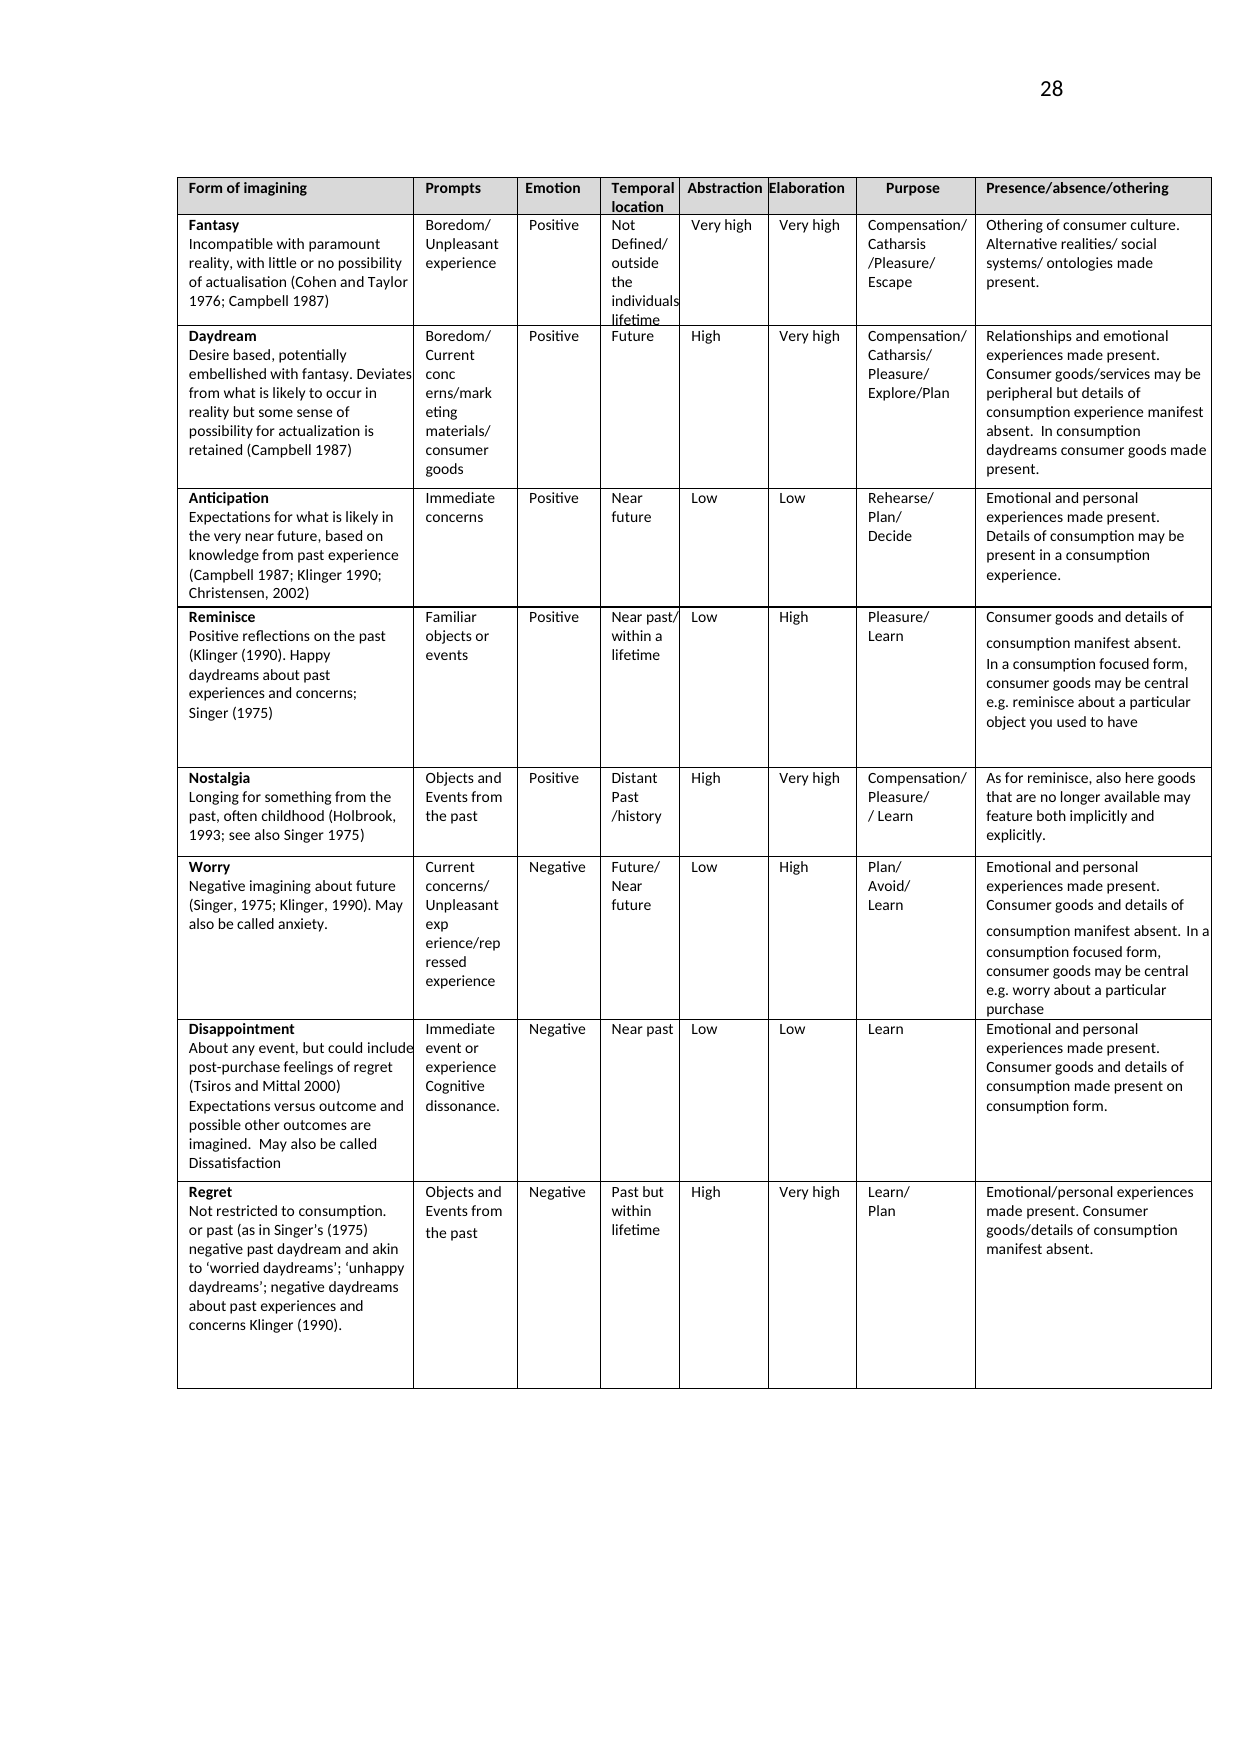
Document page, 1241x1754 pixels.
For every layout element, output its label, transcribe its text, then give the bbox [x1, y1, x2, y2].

table_cell High [680, 1182, 768, 1388]
table_cell Disappointment About any event, but could include post-purchase feelings of regret (Tsiros and Mittal 2000) Expectations versus outcome and possible other outcomes are imagined. May also be called Dissatisfaction [178, 1020, 413, 1181]
table_cell Reminisce Positive reflections on the past (Klinger (1990). Happy daydreams about past experiences and concerns; Singer (1975) [178, 608, 413, 767]
table_cell As for reminisce, also here goods that are no longer available may feature both implicitly and explicitly. [976, 768, 1211, 856]
table_cell Low [769, 1020, 856, 1181]
table_header Emotion [518, 178, 600, 214]
table_cell Objects and Events from the past [414, 768, 517, 856]
table_cell High [769, 857, 856, 1018]
table_cell Pleasure/ Learn [857, 608, 975, 767]
table_cell Compensation/ Catharsis/ Pleasure/ Explore/Plan [857, 326, 975, 487]
table_cell Emotional and personal experiences made present. Consumer goods and details of consumption manifest absent. In a consumption focused form, consumer goods may be central e.g. worry about a particular purchase [976, 857, 1211, 1018]
table_cell Worry Negative imagining about future (Singer, 1975; Klinger, 1990). May also be called anxiety. [178, 857, 413, 1018]
table_cell High [680, 326, 768, 487]
table_cell Future [601, 326, 679, 487]
table_cell Near past/ within a lifetime [601, 608, 679, 767]
table_header Prompts [414, 178, 517, 214]
table_header Elaboration [769, 178, 856, 214]
table_cell Negative [518, 1182, 600, 1388]
table_cell Positive [518, 215, 600, 325]
table_cell Not Defined/ outside the individuals lifetime [601, 215, 679, 325]
table_cell Learn [857, 1020, 975, 1181]
table_cell Consumer goods and details of consumption manifest absent. In a consumption focused form, consumer goods may be central e.g. reminisce about a particular object you used to have [976, 608, 1211, 767]
table_cell Near future [601, 489, 679, 606]
table_cell Immediate event or experience Cognitive dissonance. [414, 1020, 517, 1181]
table_cell Positive [518, 326, 600, 487]
table_cell Rehearse/ Plan/ Decide [857, 489, 975, 606]
table_cell Fantasy Incompatible with paramount reality, with little or no possibility of actualisation (Cohen and Taylor 1976; Campbell 1987) [178, 215, 413, 325]
table_cell Past but within lifetime [601, 1182, 679, 1388]
table_cell Positive [518, 489, 600, 606]
table_cell Current concerns/ Unpleasant experience/repressed experience [414, 857, 517, 1018]
table_cell Boredom/ Current concerns/marketing materials/consumer goods [414, 326, 517, 487]
table_header Temporal location location [601, 178, 679, 214]
table_cell Distant Past /history [601, 768, 679, 856]
table_cell Near past [601, 1020, 679, 1181]
table_cell Low [769, 489, 856, 606]
table_cell Future/ Near future [601, 857, 679, 1018]
table_header Form of imagining imagination [178, 178, 413, 214]
table_cell Compensation/ Catharsis/Pleasure/ Escape [857, 215, 975, 325]
table_cell Very high [769, 215, 856, 325]
table_cell Emotional and personal experiences made present. Details of consumption may be present in a consumption experience. [976, 489, 1211, 606]
table_cell Low [680, 857, 768, 1018]
table_cell Negative [518, 1020, 600, 1181]
table_cell High [680, 768, 768, 856]
table_cell Very high [680, 215, 768, 325]
table_cell Objects and Events from the past [414, 1182, 517, 1388]
table_cell Compensation/ Pleasure/ / Learn [857, 768, 975, 856]
table_cell Very high [769, 768, 856, 856]
table_cell Low [680, 1020, 768, 1181]
table_cell Low [680, 608, 768, 767]
table_cell High [769, 608, 856, 767]
table_cell Emotional and personal experiences made present. Consumer goods and details of consumption made present on consumption form. [976, 1020, 1211, 1181]
table_cell Familiar objects or events [414, 608, 517, 767]
table_cell Emotional/personal experiences made present. Consumer goods/details of consumption manifest absent. [976, 1182, 1211, 1388]
table_cell Immediate concerns [414, 489, 517, 606]
table_cell Very high [769, 1182, 856, 1388]
table_cell Regret Not restricted to consumption. or past (as in Singer’s (1975) negative past daydream and akin to ‘worried daydreams’; ‘unhappy daydreams’; negative daydreams about past experiences and concerns Klinger (1990). [178, 1182, 413, 1388]
table_header Purpose [857, 178, 975, 214]
table_cell Negative [518, 857, 600, 1018]
table_cell Low [680, 489, 768, 606]
table_cell Boredom/ Unpleasant experience [414, 215, 517, 325]
table_cell Very high [769, 326, 856, 487]
table_cell Daydream Desire based, potentially embellished with fantasy. Deviates from what is likely to occur in reality but some sense of possibility for actualization is retained (Campbell 1987) [178, 326, 413, 487]
table_header Abstraction Abstraction [680, 178, 768, 214]
table_cell Anticipation Expectations for what is likely in the very near future, based on knowledge from past experience (Campbell 1987; Klinger 1990; Christensen, 2002) [178, 489, 413, 606]
table_header Presence/absence/othering [976, 178, 1211, 214]
table_cell Positive [518, 608, 600, 767]
table_cell Relationships and emotional experiences made present. Consumer goods/services may be peripheral but details of consumption experience manifest absent. In consumption daydreams consumer goods made present. [976, 326, 1211, 487]
table_cell Plan/ Avoid/ Learn [857, 857, 975, 1018]
table_cell Othering of consumer culture. Alternative realities/ social systems/ ontologies made present. [976, 215, 1211, 325]
table_cell Positive [518, 768, 600, 856]
table_cell Nostalgia Longing for something from the past, often childhood (Holbrook, 1993; see also Singer 1975) [178, 768, 413, 856]
table_cell Learn/ Plan [857, 1182, 975, 1388]
